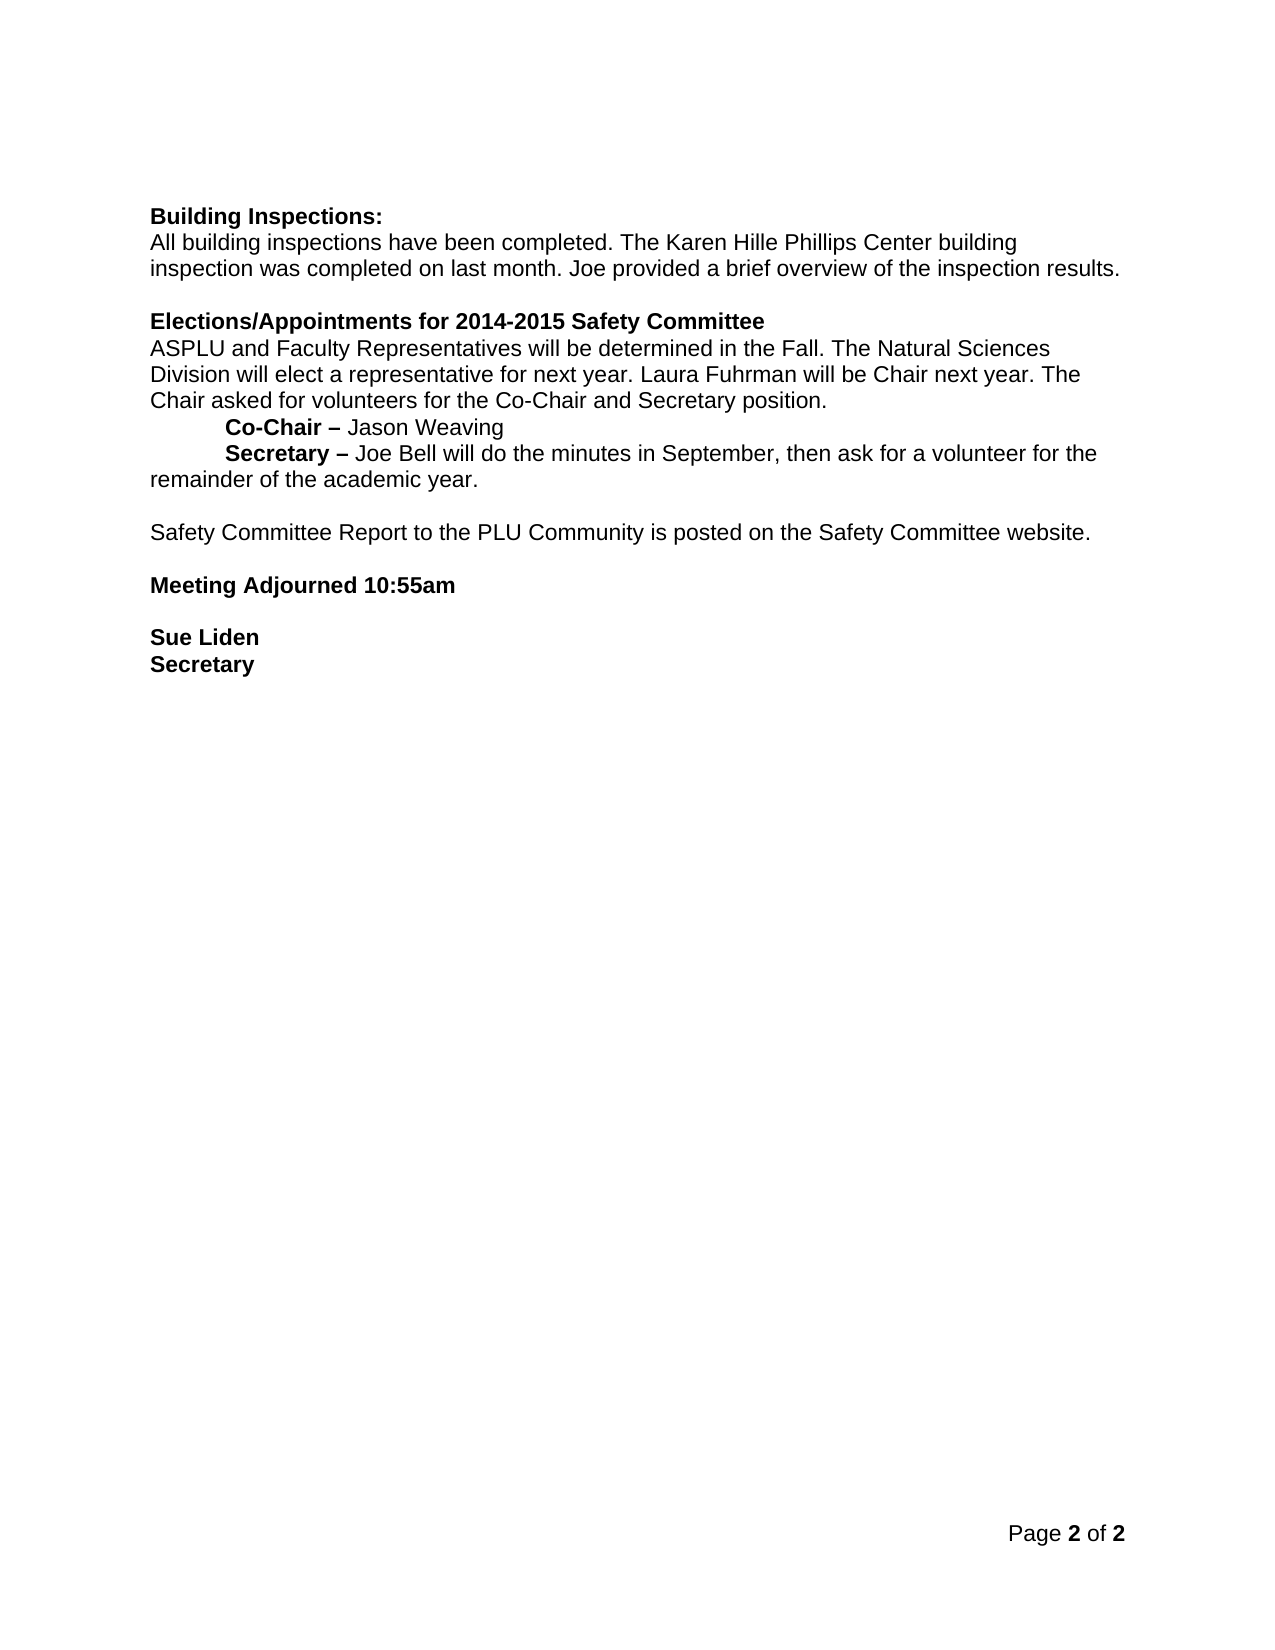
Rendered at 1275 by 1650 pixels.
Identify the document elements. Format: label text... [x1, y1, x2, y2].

text Elections/Appointments for 2014-2015 Safety Committee [150, 308, 1125, 334]
text Co-Chair – Jason Weaving [150, 413, 1125, 440]
text Sue Liden [150, 624, 1125, 651]
text All building inspections have been completed. The Karen Hille Phillips Center building inspection was completed on last month. Joe provided a brief overview of the inspection results. [150, 229, 1125, 282]
text Meeting Adjourned 10:55am [150, 572, 1125, 598]
text ASPLU and Faculty Representatives will be determined in the Fall. The Natural Sciences Division will elect a representative for next year. Laura Fuhrman will be Chair next year. The Chair asked for volunteers for the Co-Chair and Secretary position. [150, 334, 1125, 413]
text Safety Committee Report to the PLU Community is posted on the Safety Committee website. [150, 519, 1125, 545]
text Secretary [150, 651, 1125, 677]
text Building Inspections: [150, 203, 1125, 229]
text Secretary – Joe Bell will do the minutes in September, then ask for a volunteer for the remainder of the academic year. [150, 440, 1125, 493]
